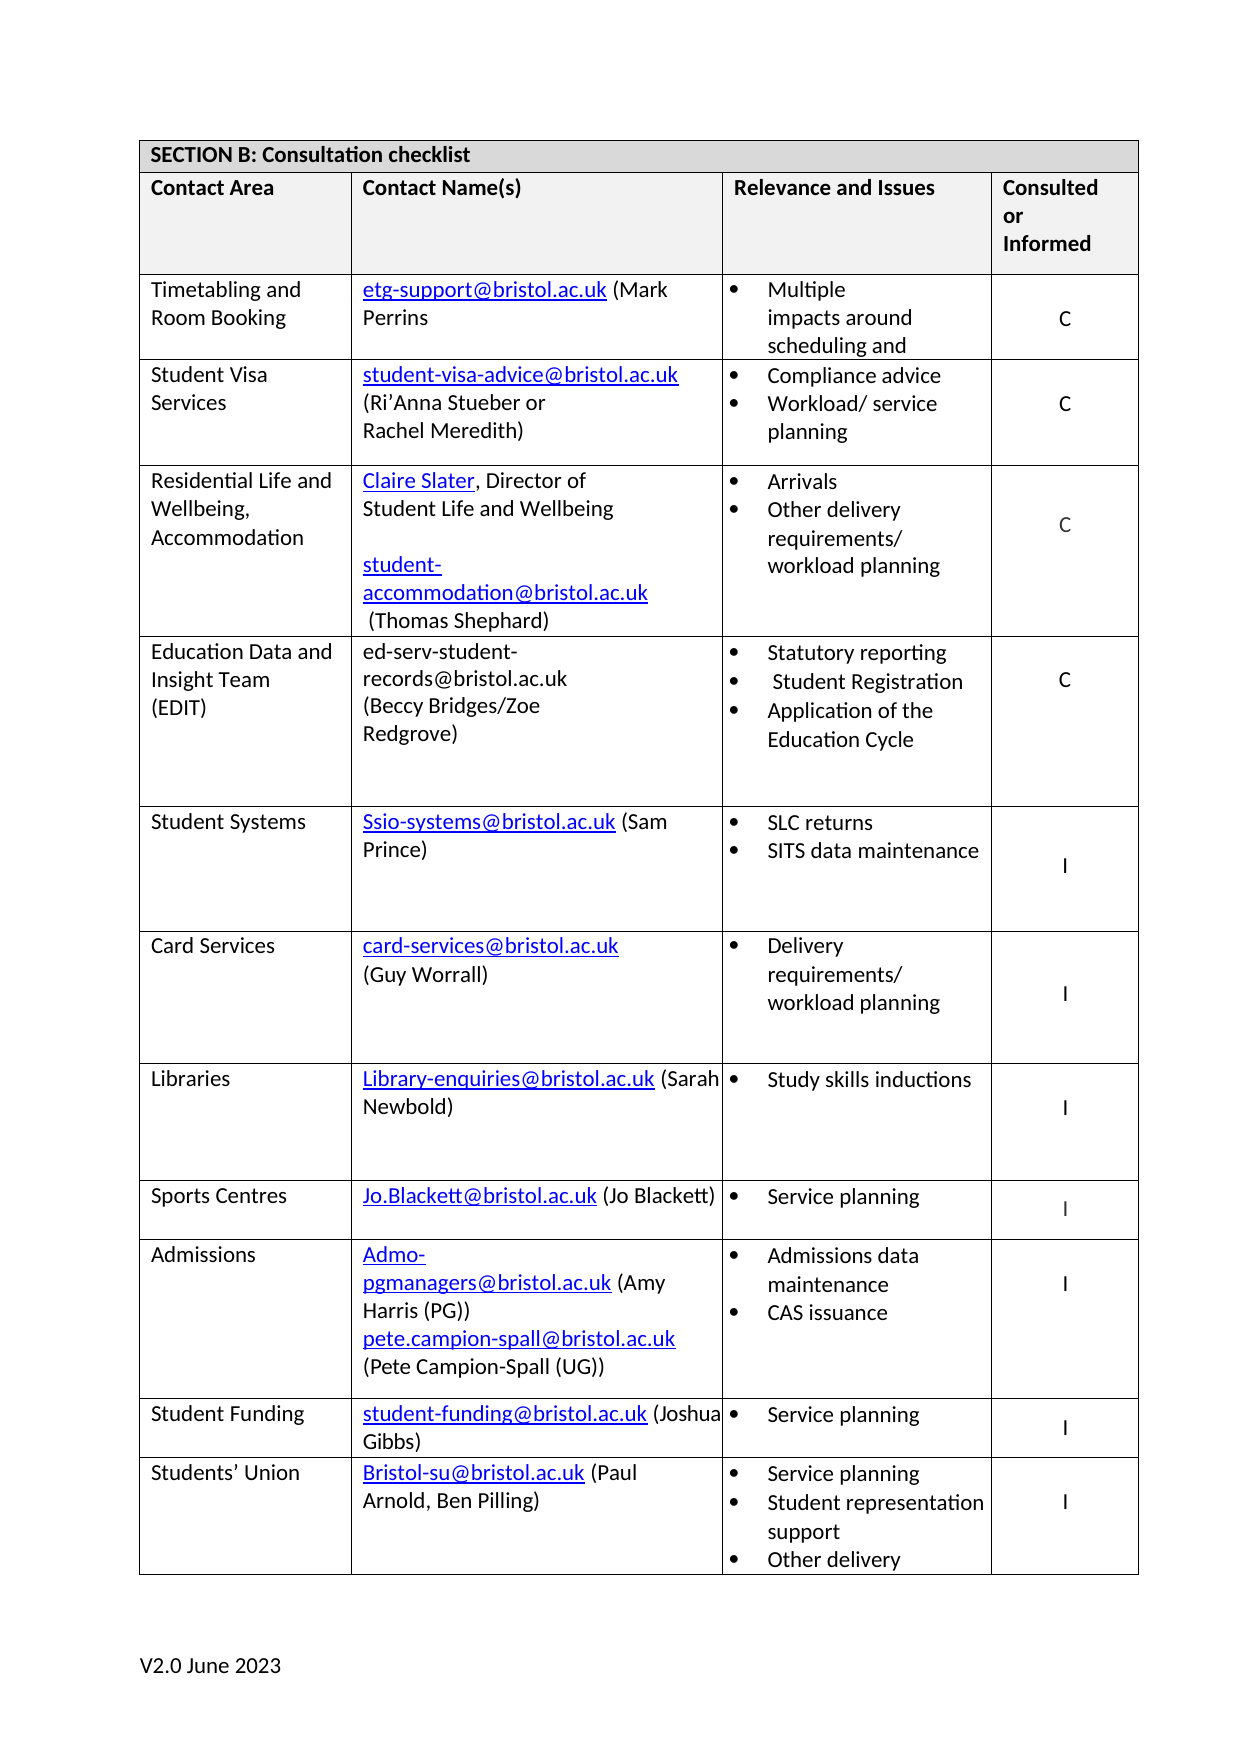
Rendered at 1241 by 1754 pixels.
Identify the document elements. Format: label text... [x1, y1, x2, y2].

table_cell etg-support@bristol.ac.uk (Mark Perrins [352, 275, 722, 359]
table_cell Claire Slater, Director of Student Life and Wellbeing student-accommodation@bristol.ac.uk (Thomas Shephard) [352, 466, 722, 636]
table_cell Card Services [140, 932, 351, 1063]
table_cell Student Funding [140, 1399, 351, 1457]
table_cell Students’ Union [140, 1458, 351, 1574]
table_cell Arrivals Other delivery requirements/ workload planning [723, 466, 991, 636]
table_cell I [992, 932, 1138, 1063]
table_cell Library-enquiries@bristol.ac.uk (Sarah Newbold) [352, 1064, 722, 1180]
table_cell Sports Centres [140, 1181, 351, 1239]
table_cell Study skills inductions [723, 1064, 991, 1180]
table_cell Student Systems [140, 807, 351, 931]
table_cell Timetabling and Room Booking [140, 275, 351, 359]
table_cell I [992, 1064, 1138, 1180]
table_cell Compliance advice Workload/ service planning [723, 360, 991, 465]
table_cell Service planning Student representation support Other delivery requirements/ workload planning [723, 1458, 991, 1574]
table_cell C [992, 466, 1138, 636]
table_cell C [992, 637, 1138, 806]
table_cell Contact Name(s) [352, 173, 722, 274]
table_cell Service planning [723, 1181, 991, 1239]
table_cell Contact Area [140, 173, 351, 274]
table_cell Bristol-su@bristol.ac.uk (Paul Arnold, Ben Pilling) [352, 1458, 722, 1574]
table_cell I [992, 807, 1138, 931]
table_cell Admissions data maintenance CAS issuance [723, 1240, 991, 1398]
table_cell C [992, 275, 1138, 359]
table_cell SLC returns SITS data maintenance [723, 807, 991, 931]
table_header SECTION B: Consultation checklist [140, 141, 1138, 172]
table_cell Statutory reporting Student Registration Application of the Education Cycle [723, 637, 991, 806]
table_cell C [992, 360, 1138, 465]
table_cell Libraries [140, 1064, 351, 1180]
table_cell I [992, 1181, 1138, 1239]
table_cell student-visa-advice@bristol.ac.uk (Ri’Anna Stueber or Rachel Meredith) [352, 360, 722, 465]
table_cell I [992, 1399, 1138, 1457]
table_cell student-funding@bristol.ac.uk (Joshua Gibbs) [352, 1399, 722, 1457]
table_cell Student Visa Services [140, 360, 351, 465]
table_cell Service planning [723, 1399, 991, 1457]
table_cell Delivery requirements/ workload planning [723, 932, 991, 1063]
table_cell Education Data and Insight Team (EDIT) [140, 637, 351, 806]
table_cell ed-serv-student-records@bristol.ac.uk (Beccy Bridges/Zoe Redgrove) [352, 637, 722, 806]
table_cell I [992, 1240, 1138, 1398]
table_cell I [992, 1458, 1138, 1574]
table_cell Relevance and Issues [723, 173, 991, 274]
table_cell Jo.Blackett@bristol.ac.uk (Jo Blackett) [352, 1181, 722, 1239]
table_cell Admissions [140, 1240, 351, 1398]
table_cell card-services@bristol.ac.uk (Guy Worrall) [352, 932, 722, 1063]
table_cell Admo-pgmanagers@bristol.ac.uk (Amy Harris (PG)) pete.campion-spall@bristol.ac.uk (Pete Campion-Spall (UG)) [352, 1240, 722, 1398]
table_cell Residential Life and Wellbeing, Accommodation [140, 466, 351, 636]
table_cell Consulted or Informed [992, 173, 1138, 274]
table_cell Multiple impacts around scheduling and timetabling [723, 275, 991, 359]
table_cell Ssio-systems@bristol.ac.uk (Sam Prince) [352, 807, 722, 931]
